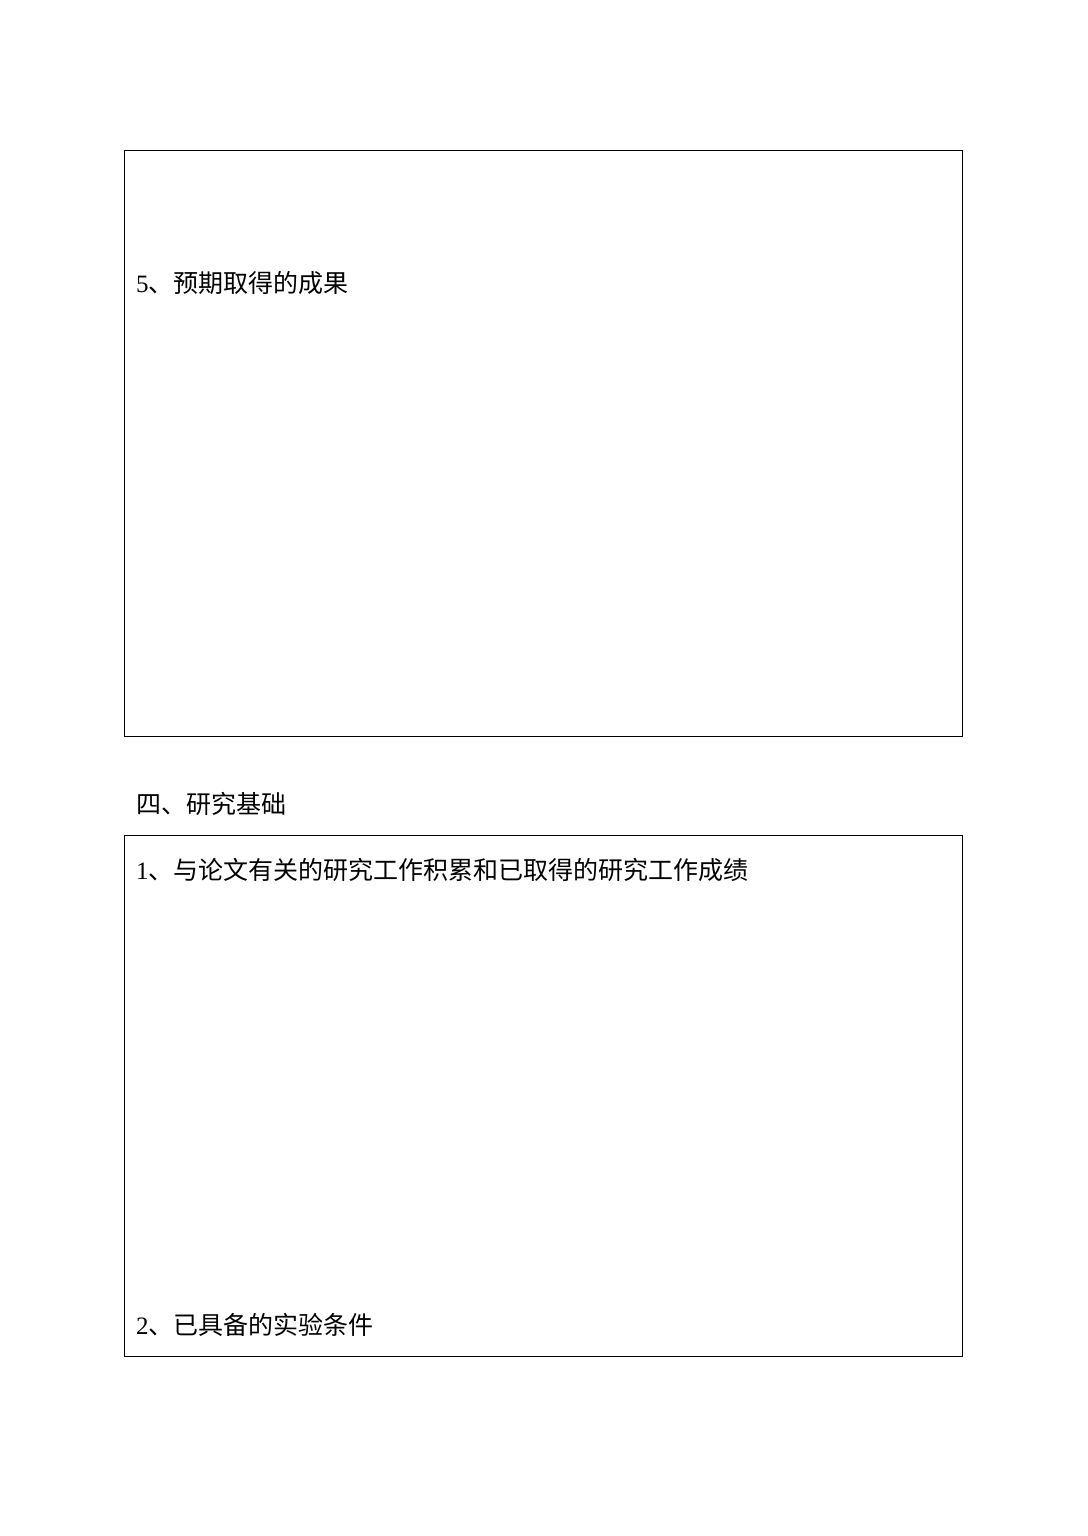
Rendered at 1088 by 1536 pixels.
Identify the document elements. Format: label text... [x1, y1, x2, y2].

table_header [125, 836, 962, 1356]
text 四、研究基础 [136, 770, 952, 835]
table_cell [125, 151, 962, 736]
